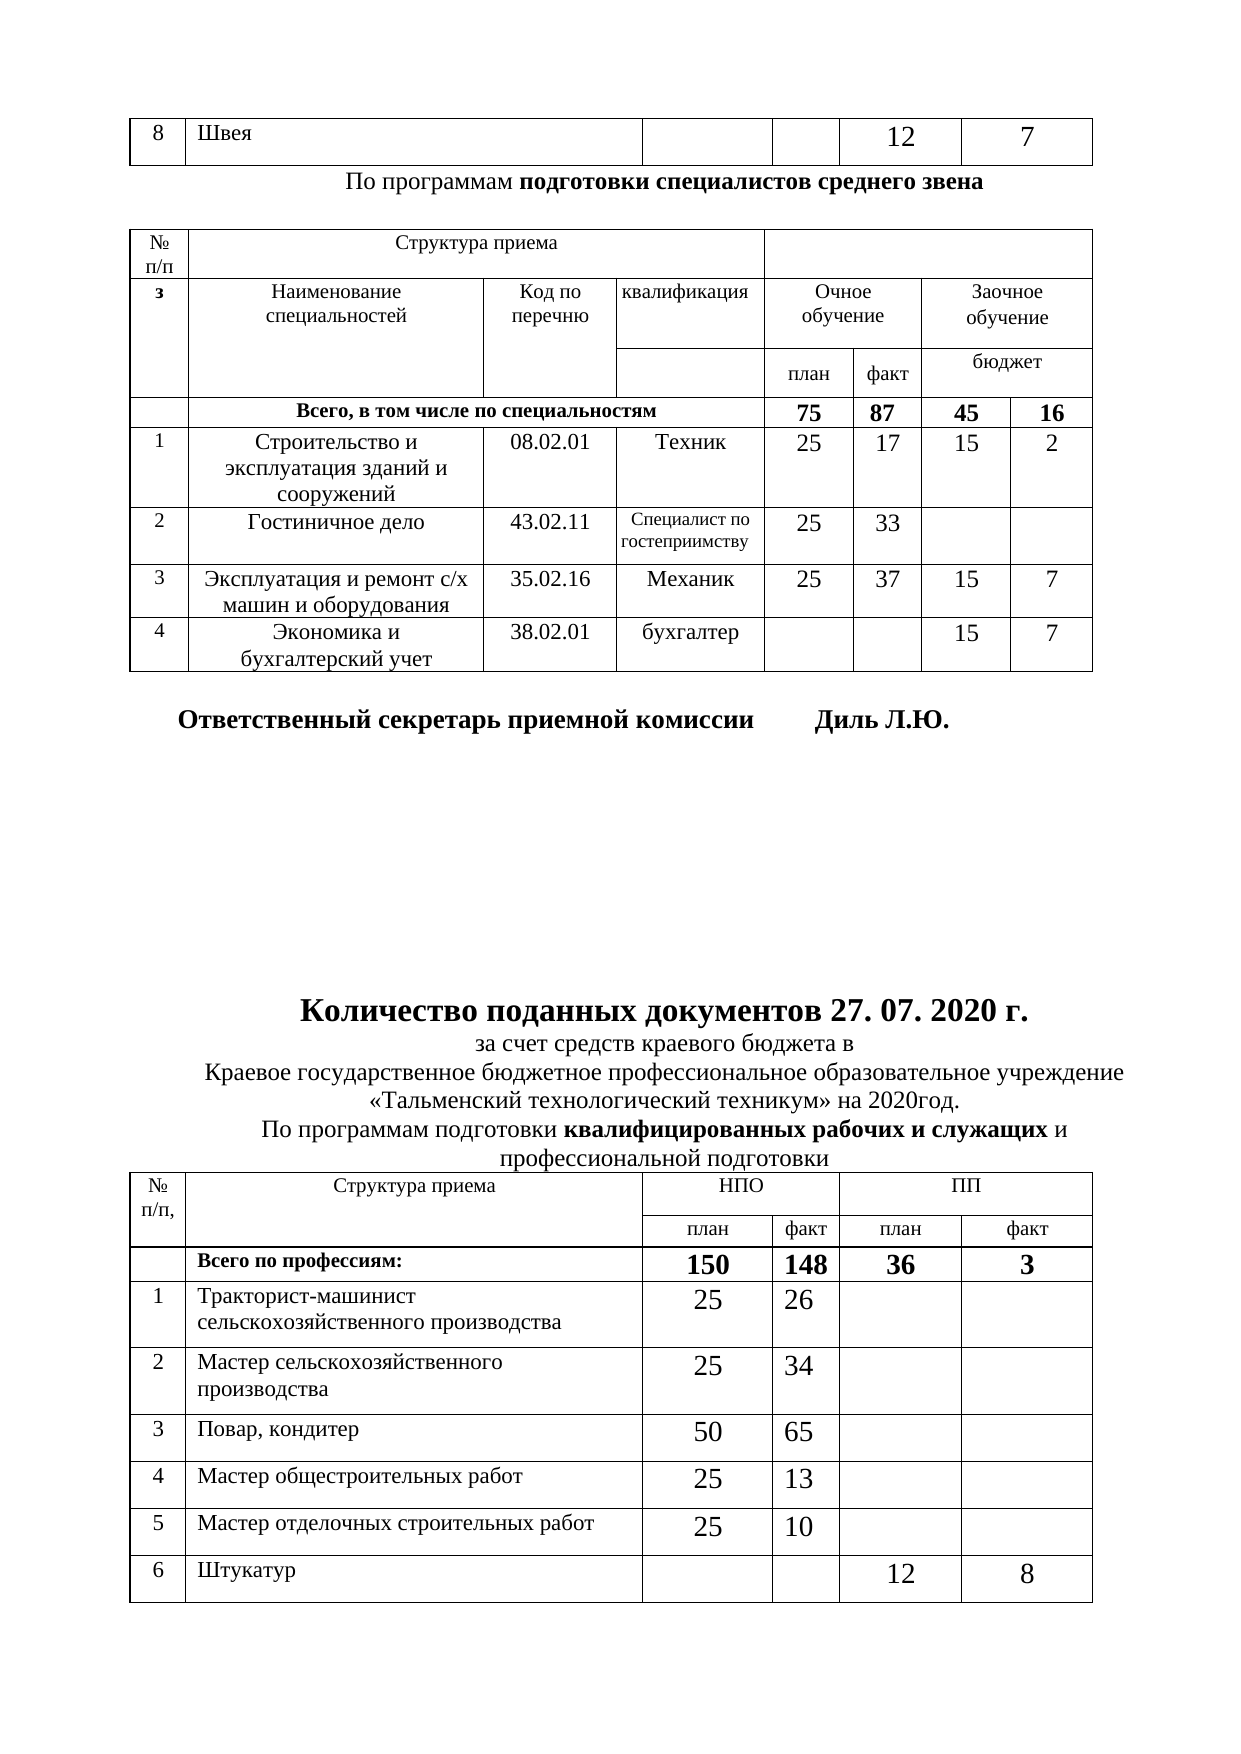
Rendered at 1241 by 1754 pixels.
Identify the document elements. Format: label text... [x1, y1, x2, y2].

text за счет средств краевого бюджета в [177, 1028, 1152, 1057]
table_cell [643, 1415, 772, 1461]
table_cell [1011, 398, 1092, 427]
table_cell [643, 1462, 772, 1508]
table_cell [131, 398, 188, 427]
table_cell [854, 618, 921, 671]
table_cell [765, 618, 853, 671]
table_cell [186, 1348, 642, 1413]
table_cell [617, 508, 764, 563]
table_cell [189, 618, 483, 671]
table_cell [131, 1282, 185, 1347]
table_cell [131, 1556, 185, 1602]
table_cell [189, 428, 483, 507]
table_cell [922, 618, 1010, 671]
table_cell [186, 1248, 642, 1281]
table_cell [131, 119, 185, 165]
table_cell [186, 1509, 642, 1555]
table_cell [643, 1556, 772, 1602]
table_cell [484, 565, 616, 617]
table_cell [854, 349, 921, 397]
text Количество поданных документов 27. 07. 2020 г. [177, 990, 1152, 1028]
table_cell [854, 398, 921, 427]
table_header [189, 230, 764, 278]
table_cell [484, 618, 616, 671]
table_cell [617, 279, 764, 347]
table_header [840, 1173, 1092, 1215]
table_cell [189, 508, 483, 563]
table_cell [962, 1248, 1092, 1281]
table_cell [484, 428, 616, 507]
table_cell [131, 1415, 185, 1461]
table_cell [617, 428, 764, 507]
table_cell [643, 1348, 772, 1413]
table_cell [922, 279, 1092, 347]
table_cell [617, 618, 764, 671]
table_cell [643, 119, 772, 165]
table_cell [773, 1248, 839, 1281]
text Краевое государственное бюджетное профессиональное образовательное учреждение «Тальменский технологический техникум» на 2020год. [177, 1057, 1152, 1114]
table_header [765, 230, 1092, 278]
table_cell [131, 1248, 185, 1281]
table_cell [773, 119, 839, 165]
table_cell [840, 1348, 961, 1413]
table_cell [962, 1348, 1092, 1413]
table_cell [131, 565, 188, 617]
text По программам подготовки квалифицированных рабочих и служащих и профессиональной подготовки [177, 1114, 1152, 1172]
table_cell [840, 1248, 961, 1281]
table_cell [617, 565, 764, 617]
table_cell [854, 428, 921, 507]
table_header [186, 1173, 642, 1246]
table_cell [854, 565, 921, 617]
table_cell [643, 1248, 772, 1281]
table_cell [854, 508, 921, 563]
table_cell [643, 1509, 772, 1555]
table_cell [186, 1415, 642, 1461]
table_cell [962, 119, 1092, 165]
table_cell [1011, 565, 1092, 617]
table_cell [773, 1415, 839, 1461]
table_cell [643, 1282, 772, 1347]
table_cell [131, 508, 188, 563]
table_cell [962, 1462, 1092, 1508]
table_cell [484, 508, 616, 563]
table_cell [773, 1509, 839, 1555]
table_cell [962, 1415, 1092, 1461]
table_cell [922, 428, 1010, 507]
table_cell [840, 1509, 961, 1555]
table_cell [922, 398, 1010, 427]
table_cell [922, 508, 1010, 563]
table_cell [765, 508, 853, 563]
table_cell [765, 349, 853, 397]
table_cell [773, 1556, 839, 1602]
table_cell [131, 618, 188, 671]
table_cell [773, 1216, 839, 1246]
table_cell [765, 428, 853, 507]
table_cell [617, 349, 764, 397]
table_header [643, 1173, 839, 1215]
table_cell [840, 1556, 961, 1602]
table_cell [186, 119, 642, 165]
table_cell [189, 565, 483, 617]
text Ответственный секретарь приемной комиссии Диль Л.Ю. [177, 703, 1152, 734]
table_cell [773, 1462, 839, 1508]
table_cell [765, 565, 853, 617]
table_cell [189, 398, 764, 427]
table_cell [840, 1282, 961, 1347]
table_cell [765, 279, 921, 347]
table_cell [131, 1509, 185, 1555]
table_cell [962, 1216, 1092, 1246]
text По программам подготовки специалистов среднего звена [177, 166, 1152, 195]
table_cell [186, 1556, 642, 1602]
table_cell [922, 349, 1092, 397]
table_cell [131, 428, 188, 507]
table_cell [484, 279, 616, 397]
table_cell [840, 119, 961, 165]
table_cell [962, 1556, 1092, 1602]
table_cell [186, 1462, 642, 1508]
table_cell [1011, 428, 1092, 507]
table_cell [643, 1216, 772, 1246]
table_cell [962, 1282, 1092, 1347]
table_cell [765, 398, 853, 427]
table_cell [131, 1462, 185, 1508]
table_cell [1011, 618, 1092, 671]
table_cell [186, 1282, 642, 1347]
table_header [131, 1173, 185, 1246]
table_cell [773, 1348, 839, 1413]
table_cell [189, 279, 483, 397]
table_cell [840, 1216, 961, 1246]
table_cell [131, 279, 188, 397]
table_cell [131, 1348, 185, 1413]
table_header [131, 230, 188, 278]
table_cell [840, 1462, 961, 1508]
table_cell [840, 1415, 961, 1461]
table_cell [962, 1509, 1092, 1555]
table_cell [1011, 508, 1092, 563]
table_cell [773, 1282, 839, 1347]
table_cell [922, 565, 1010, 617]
